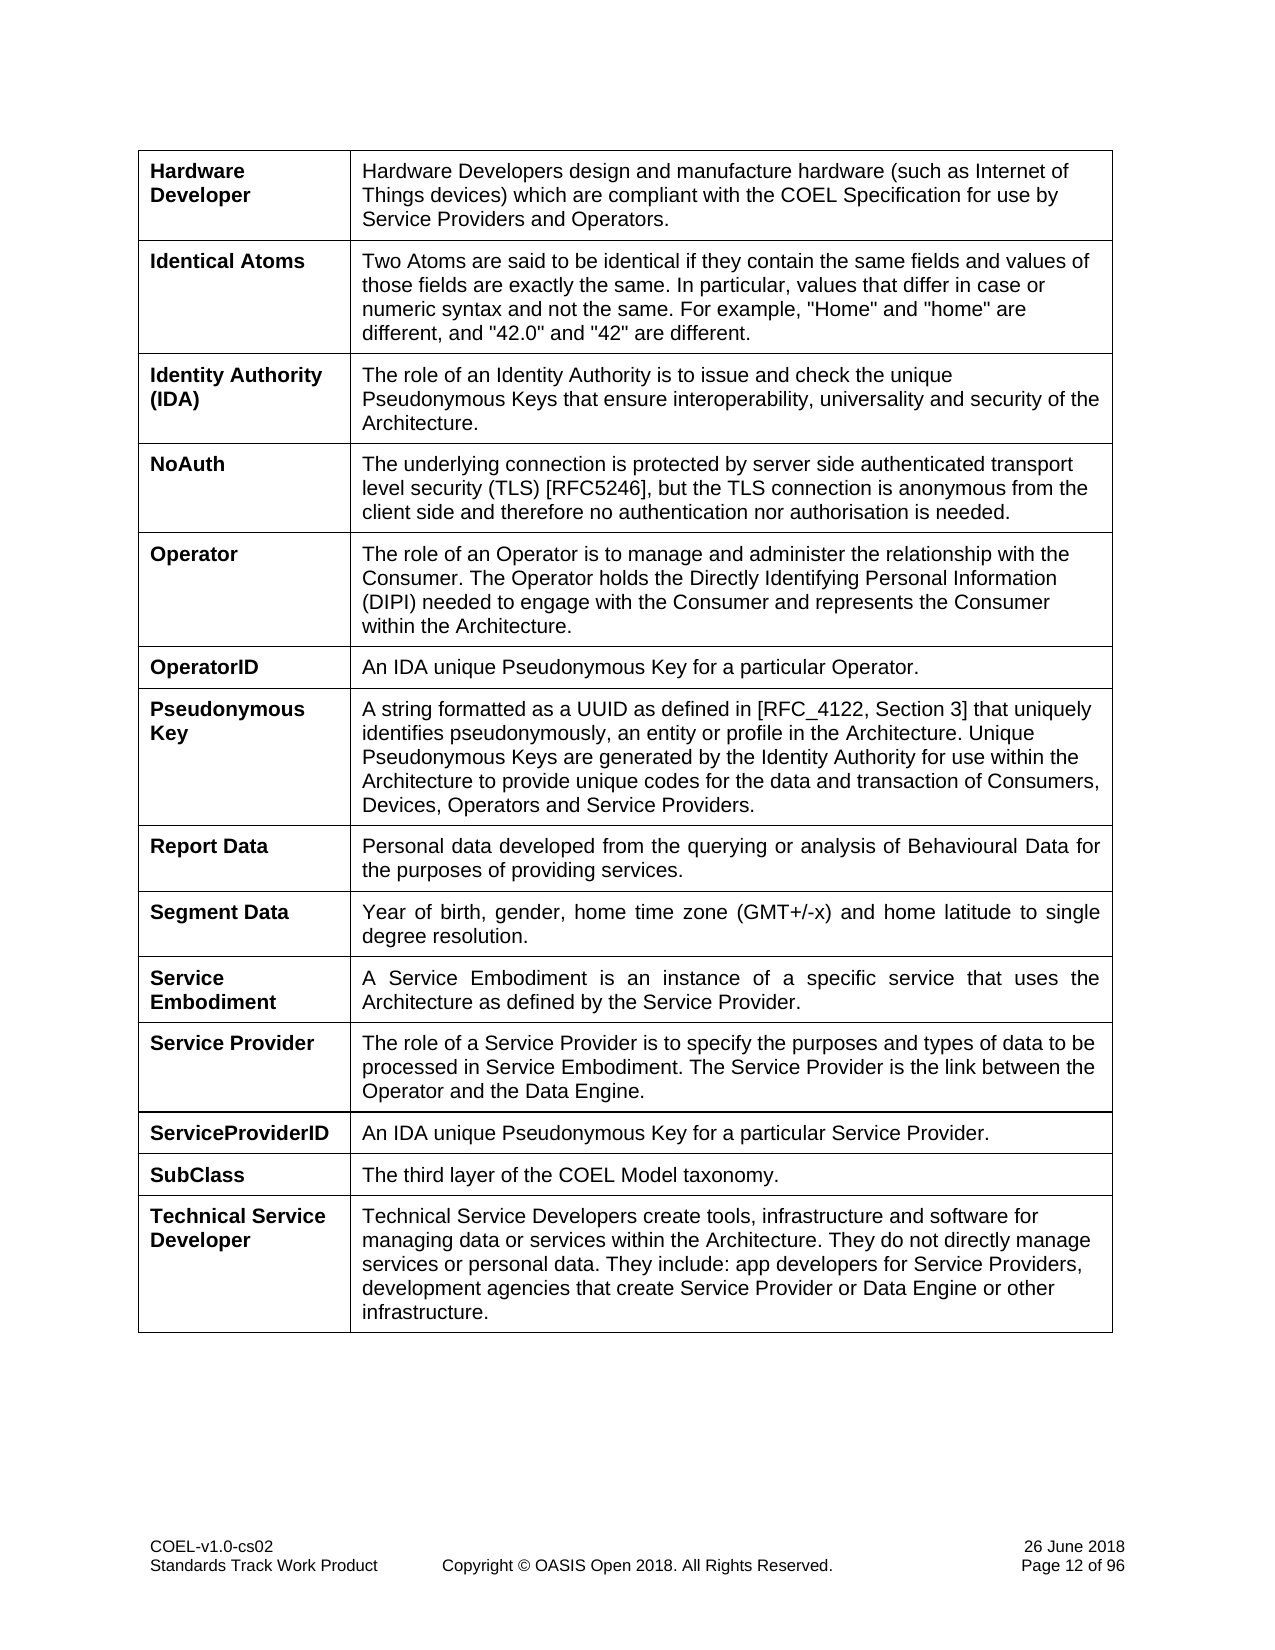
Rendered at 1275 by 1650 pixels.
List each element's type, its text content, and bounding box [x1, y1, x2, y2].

table_cell Technical Service Developer [139, 1196, 350, 1332]
table_cell Technical Service Developers create tools, infrastructure and software for managing data or services within the Architecture. They do not directly manage services or personal data. They include: app developers for Service Providers, development agencies that create Service Provider or Data Engine or other infrastructure. [351, 1196, 1112, 1332]
table_cell Service Provider [139, 1023, 350, 1111]
table_cell Pseudonymous Key [139, 689, 350, 825]
table_cell The role of an Identity Authority is to issue and check the unique Pseudonymous Keys that ensure interoperability, universality and security of the Architecture. [351, 354, 1112, 443]
table_cell Identical Atoms [139, 241, 350, 353]
table_cell Report Data [139, 826, 350, 891]
table_cell Two Atoms are said to be identical if they contain the same fields and values of those fields are exactly the same. In particular, values that differ in case or numeric syntax and not the same. For example, "Home" and "home" are different, and "42.0" and "42" are different. [351, 241, 1112, 353]
table_cell Identity Authority (IDA) [139, 354, 350, 443]
table_cell OperatorID [139, 647, 350, 687]
table_cell Year of birth, gender, home time zone (GMT+/-x) and home latitude to single degree resolution. [351, 892, 1112, 956]
table_cell An IDA unique Pseudonymous Key for a particular Service Provider. [351, 1113, 1112, 1153]
table_cell Service Embodiment [139, 957, 350, 1022]
table_cell Operator [139, 533, 350, 646]
table_cell A string formatted as a UUID as defined in [RFC_4122, Section 3] that uniquely identifies pseudonymously, an entity or profile in the Architecture. Unique Pseudonymous Keys are generated by the Identity Authority for use within the Architecture to provide unique codes for the data and transaction of Consumers, Devices, Operators and Service Providers. [351, 689, 1112, 825]
table_cell Segment Data [139, 892, 350, 956]
table_cell The role of a Service Provider is to specify the purposes and types of data to be processed in Service Embodiment. The Service Provider is the link between the Operator and the Data Engine. [351, 1023, 1112, 1111]
table_cell The third layer of the COEL Model taxonomy. [351, 1154, 1112, 1195]
table_cell SubClass [139, 1154, 350, 1195]
table_cell The role of an Operator is to manage and administer the relationship with the Consumer. The Operator holds the Directly Identifying Personal Information (DIPI) needed to engage with the Consumer and represents the Consumer within the Architecture. [351, 533, 1112, 646]
table_cell ServiceProviderID [139, 1113, 350, 1153]
table_cell The underlying connection is protected by server side authenticated transport level security (TLS) [RFC5246], but the TLS connection is anonymous from the client side and therefore no authentication nor authorisation is needed. [351, 444, 1112, 532]
table_cell A Service Embodiment is an instance of a specific service that uses the Architecture as defined by the Service Provider. [351, 957, 1112, 1022]
table_cell NoAuth [139, 444, 350, 532]
table_cell Hardware Developer [139, 151, 350, 239]
table_cell Hardware Developers design and manufacture hardware (such as Internet of Things devices) which are compliant with the COEL Specification for use by Service Providers and Operators. [351, 151, 1112, 239]
table_cell Personal data developed from the querying or analysis of Behavioural Data for the purposes of providing services. [351, 826, 1112, 891]
table_cell An IDA unique Pseudonymous Key for a particular Operator. [351, 647, 1112, 687]
